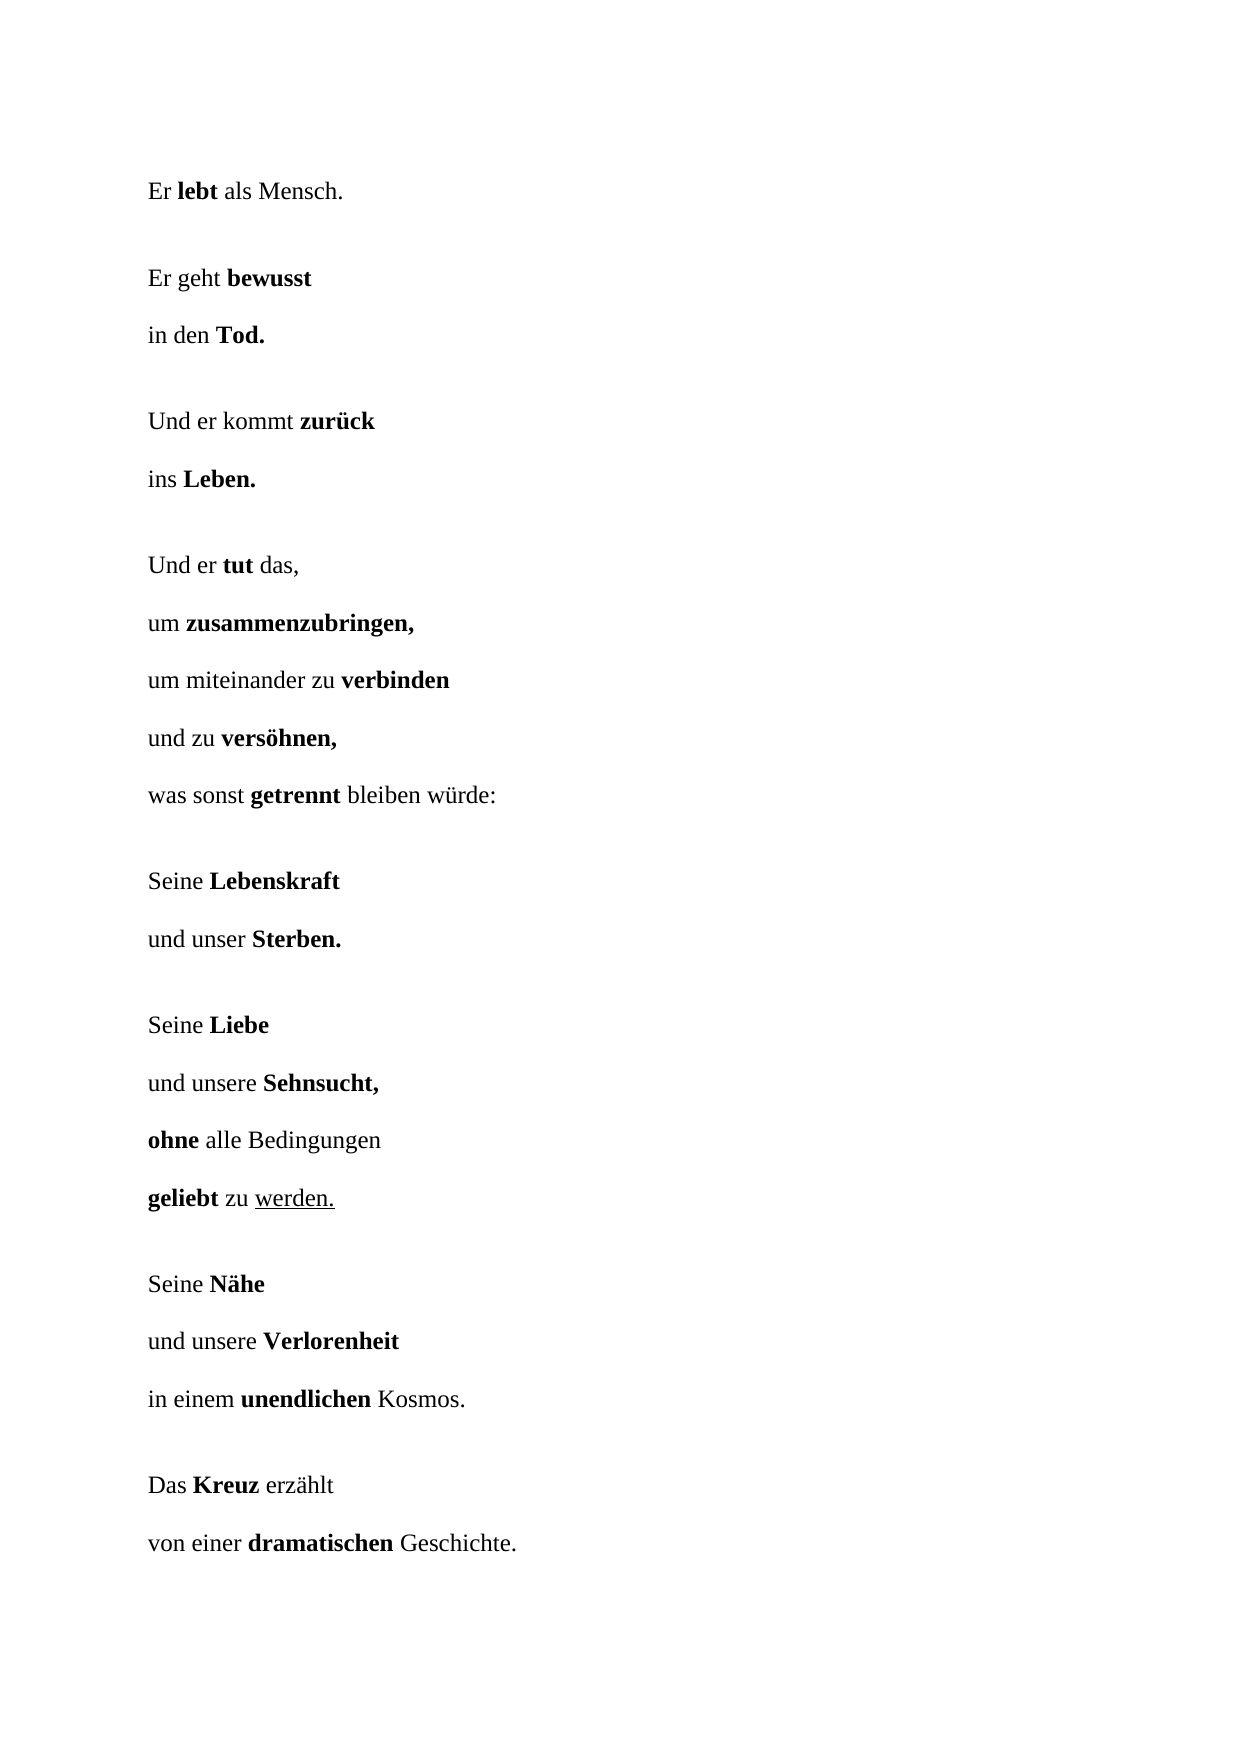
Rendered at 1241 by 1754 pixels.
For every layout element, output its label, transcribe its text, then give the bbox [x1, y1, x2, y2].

text Seine Lebenskraft [148, 866, 1093, 895]
text in einem unendlichen Kosmos. [148, 1384, 1093, 1413]
text was sonst getrennt bleiben würde: [148, 780, 1093, 809]
text von einer dramatischen Geschichte. [148, 1528, 1093, 1556]
text Er geht bewusst [148, 263, 1093, 291]
text in den Tod. [148, 320, 1093, 349]
text ohne alle Bedingungen [148, 1125, 1093, 1154]
text ins Leben. [148, 464, 1093, 493]
text geliebt zu werden. [148, 1183, 1093, 1211]
text und unser Sterben. [148, 924, 1093, 953]
text Das Kreuz erzählt [148, 1470, 1093, 1499]
text und unsere Verlorenheit [148, 1326, 1093, 1355]
text Und er tut das, [148, 550, 1093, 579]
text Seine Liebe [148, 1010, 1093, 1039]
text Und er kommt zurück [148, 406, 1093, 435]
text und unsere Sehnsucht, [148, 1068, 1093, 1096]
text Seine Nähe [148, 1269, 1093, 1298]
text und zu versöhnen, [148, 723, 1093, 751]
text um zusammenzubringen, [148, 608, 1093, 636]
text Er lebt als Mensch. [148, 176, 1093, 205]
text um miteinander zu verbinden [148, 665, 1093, 694]
